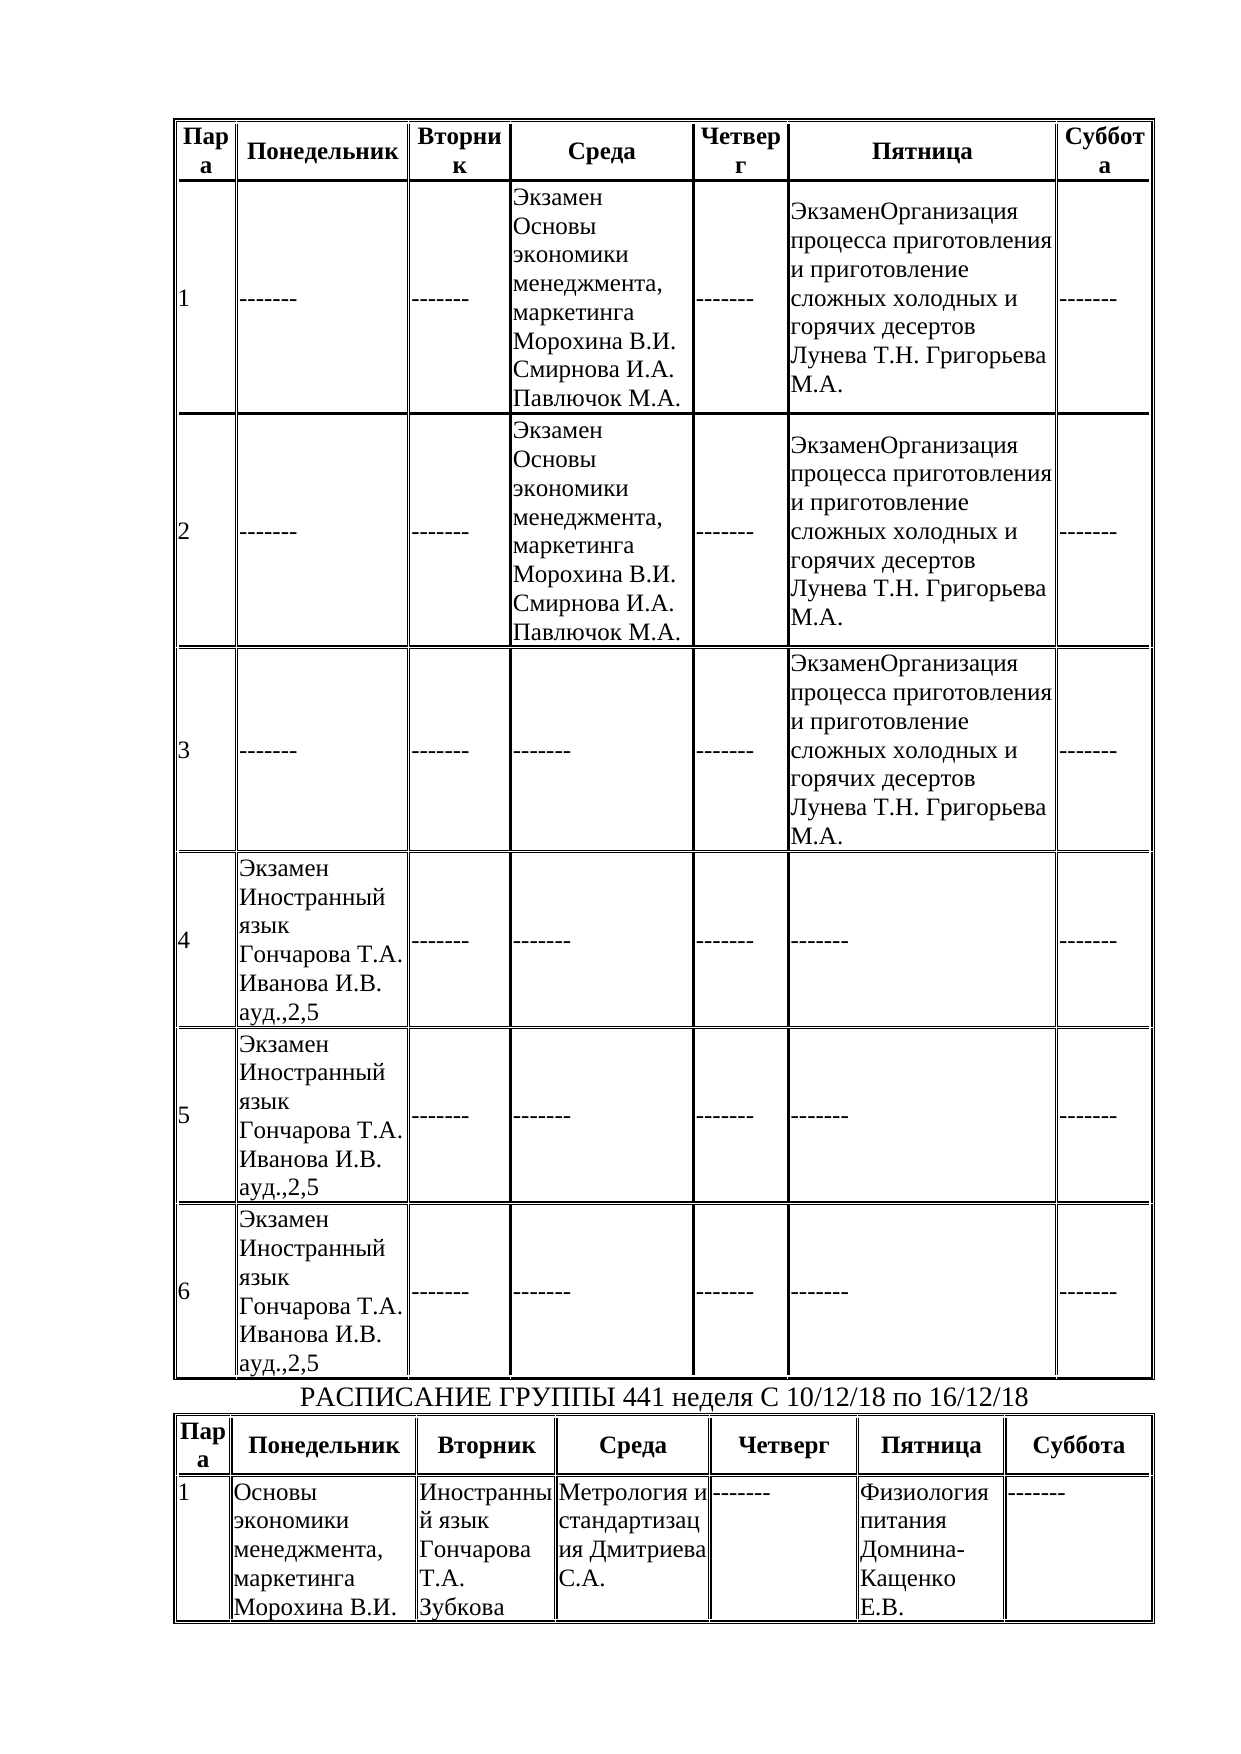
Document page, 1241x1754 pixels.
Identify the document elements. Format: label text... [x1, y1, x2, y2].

table_cell ------- [1057, 1026, 1153, 1201]
table_header Суббота [1005, 1416, 1151, 1473]
table_header Четверг [693, 120, 788, 179]
table_cell ------- [790, 853, 1055, 1026]
table_cell ------- [710, 1477, 857, 1620]
table_cell 6 [177, 1201, 237, 1377]
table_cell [858, 1473, 1005, 1620]
table_cell 3 [177, 645, 235, 850]
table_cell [417, 1473, 556, 1620]
table_cell ------- [695, 649, 787, 850]
table_cell ЭкзаменОрганизация процесса приготовления и приготовление сложных холодных и горячих десертов Лунева Т.Н. Григорьева М.А. [790, 649, 1055, 850]
text РАСПИСАНИЕ ГРУППЫ 441 неделя C 10/12/18 по 16/12/18 [177, 1380, 1152, 1413]
table_cell ------- [410, 1029, 509, 1201]
table_cell ------- [1058, 179, 1151, 412]
table_header Пара [175, 1414, 231, 1473]
table_cell ------- [695, 1029, 787, 1201]
table_cell ------- [1057, 1201, 1152, 1377]
table_header Вторник [409, 122, 510, 179]
table_cell ------- [788, 1205, 1057, 1377]
table_cell ------- [790, 1029, 1055, 1201]
table_cell ------- [238, 415, 407, 645]
table_header Пара [177, 122, 237, 179]
table_cell ------- [410, 853, 509, 1026]
table_cell ------- [510, 1205, 693, 1377]
table_cell ЭкзаменОрганизация процесса приготовления и приготовление сложных холодных и горячих десертов Лунева Т.Н. Григорьева М.А. [790, 415, 1055, 645]
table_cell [556, 1473, 710, 1620]
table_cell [231, 1477, 417, 1620]
table_cell ЭкзаменОрганизация процесса приготовления и приготовление сложных холодных и горячих десертов Лунева Т.Н. Григорьева М.А. [790, 182, 1055, 412]
table_cell ------- [410, 182, 509, 412]
table_cell ------- [410, 415, 509, 645]
table_cell ------- [238, 649, 407, 850]
table_cell ------- [1058, 645, 1152, 850]
table_header Вторник [417, 1414, 556, 1473]
table_header Суббота [1057, 122, 1151, 179]
table_cell ------- [512, 853, 692, 1026]
table_cell ------- [512, 649, 692, 850]
table_cell Экзамен Основы экономики менеджмента, маркетинга Морохина В.И. Смирнова И.А. Павлючок М.А. [512, 182, 692, 412]
table_header Понедельник [231, 1416, 417, 1473]
table_cell ------- [1057, 850, 1153, 1026]
table_cell ------- [512, 1029, 692, 1201]
table_cell ------- [410, 649, 509, 850]
table_cell ------- [1058, 412, 1151, 645]
table_cell ------- [695, 182, 787, 412]
table_cell ------- [238, 182, 407, 412]
table_header Пятница [858, 1414, 1005, 1473]
table_cell ------- [695, 415, 787, 645]
table_cell Экзамен Иностранный язык Гончарова Т.А. Иванова И.В. ауд.,2,5 [237, 1205, 409, 1377]
table_header Пятница [788, 122, 1057, 179]
table_cell 1 [177, 179, 235, 412]
table_cell 2 [177, 412, 235, 645]
table_cell ------- [1005, 1473, 1152, 1620]
table_header Понедельник [237, 122, 409, 179]
table_header Среда [556, 1414, 710, 1473]
table_header Среда [510, 122, 693, 179]
table_cell ------- [695, 853, 787, 1026]
table_cell Экзамен Иностранный язык Гончарова Т.А. Иванова И.В. ауд.,2,5 [238, 853, 407, 1026]
table_cell Экзамен Иностранный язык Гончарова Т.А. Иванова И.В. ауд.,2,5 [238, 1029, 407, 1201]
table_cell Экзамен Основы экономики менеджмента, маркетинга Морохина В.И. Смирнова И.А. Павлючок М.А. [512, 415, 692, 645]
table_cell 5 [175, 1026, 237, 1201]
table_cell 4 [175, 850, 237, 1026]
table_cell ------- [409, 1205, 510, 1377]
table_cell ------- [693, 1205, 788, 1377]
table_header Четверг [710, 1416, 857, 1473]
table_cell 1 [177, 1473, 231, 1620]
